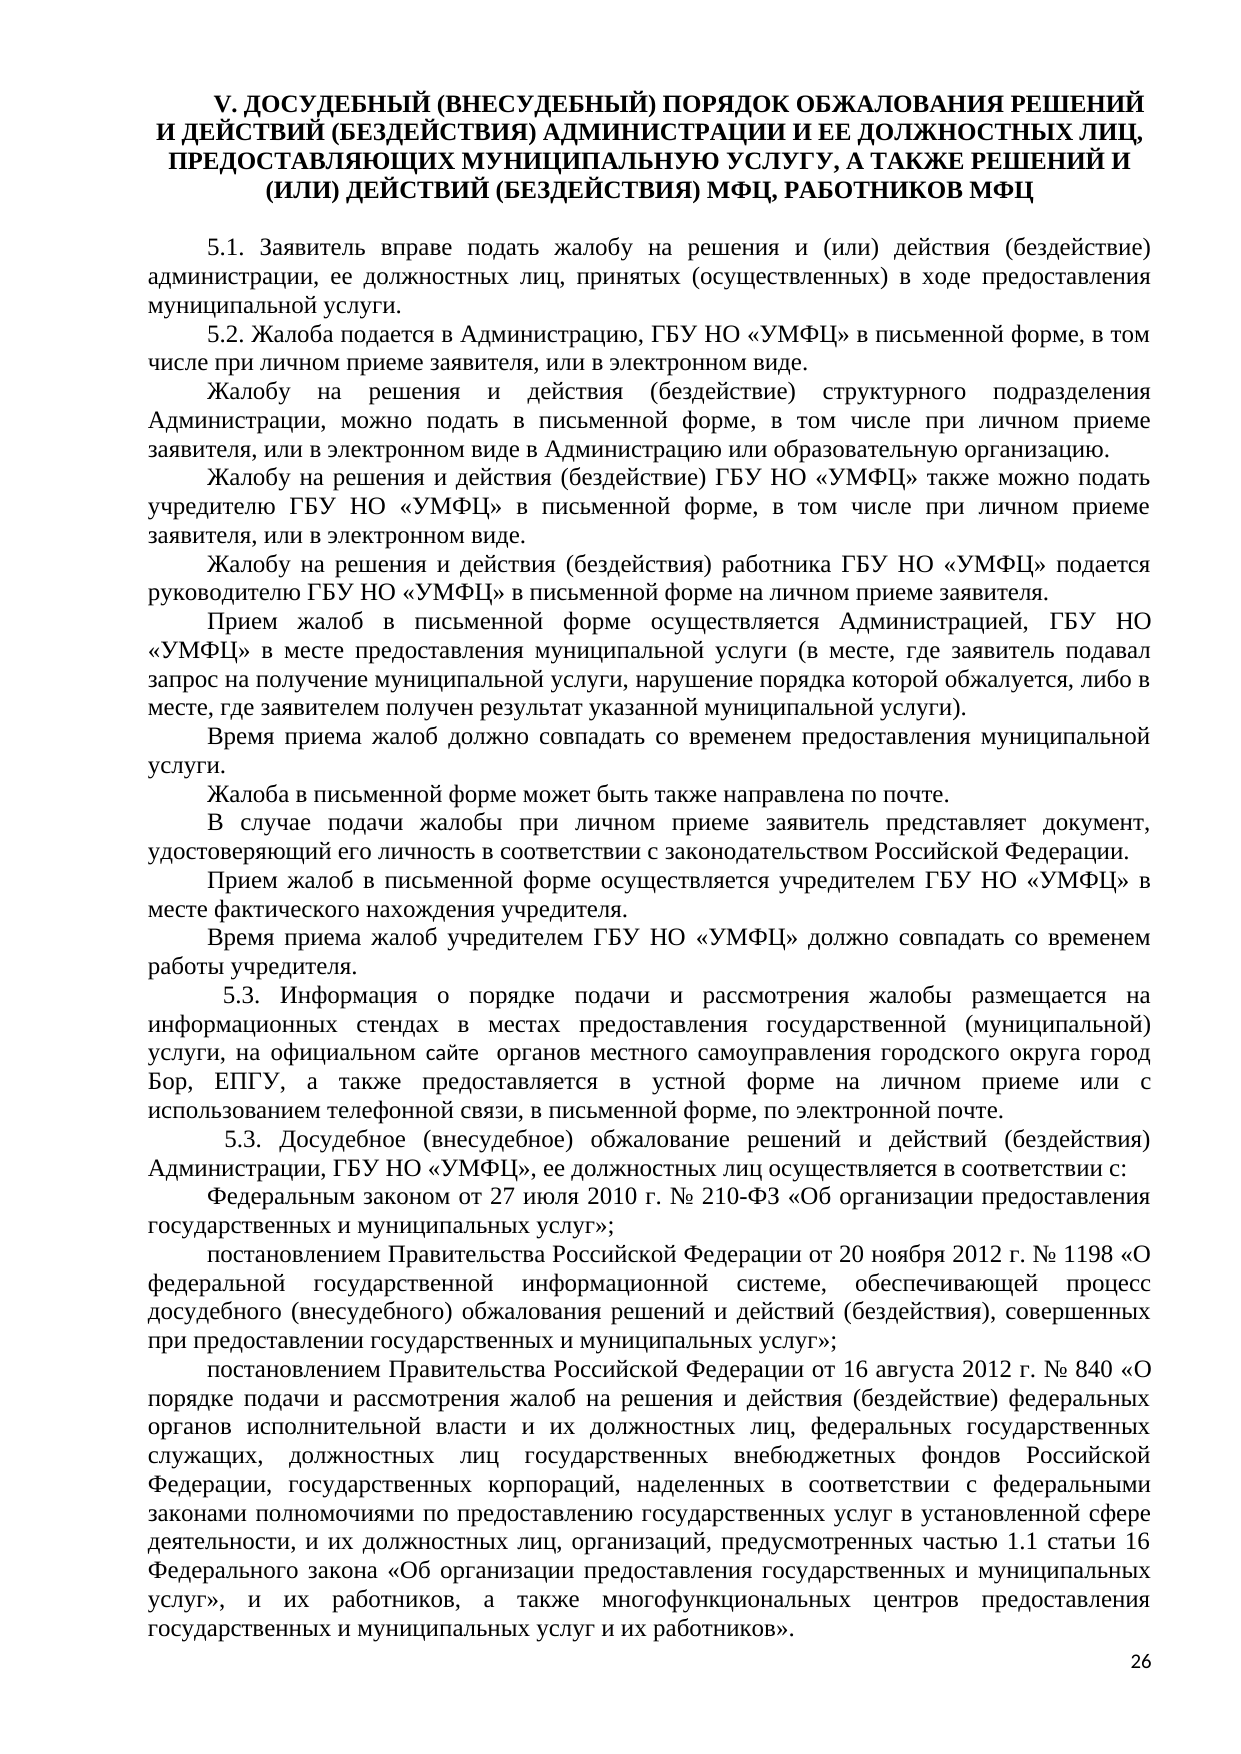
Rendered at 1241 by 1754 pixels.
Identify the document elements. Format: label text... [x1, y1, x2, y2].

text 5.2. Жалоба подается в Администрацию, ГБУ НО «УМФЦ» в письменной форме, в том числе при личном приеме заявителя, или в электронном виде. [148, 319, 1152, 376]
text 5.3. Информация о порядке подачи и рассмотрения жалобы размещается на информационных стендах в местах предоставления государственной (муниципальной) услуги, на официальном сайте органов местного самоуправления городского округа город Бор, ЕПГУ, а также предоставляется в устной форме на личном приеме или с использованием телефонной связи, в письменной форме, по электронной почте. [148, 980, 1152, 1124]
text Жалобу на решения и действия (бездействия) работника ГБУ НО «УМФЦ» подается руководителю ГБУ НО «УМФЦ» в письменной форме на личном приеме заявителя. [148, 549, 1152, 606]
text Жалоба в письменной форме может быть также направлена по почте. [148, 779, 1152, 807]
text 5.1. Заявитель вправе подать жалобу на решения и (или) действия (бездействие) администрации, ее должностных лиц, принятых (осуществленных) в ходе предоставления муниципальной услуги. [148, 232, 1152, 319]
text Время приема жалоб учредителем ГБУ НО «УМФЦ» должно совпадать со временем работы учредителя. [148, 922, 1152, 980]
text Прием жалоб в письменной форме осуществляется Администрацией, ГБУ НО «УМФЦ» в месте предоставления муниципальной услуги (в месте, где заявитель подавал запрос на получение муниципальной услуги, нарушение порядка которой обжалуется, либо в месте, где заявителем получен результат указанной муниципальной услуги). [148, 606, 1152, 721]
text V. ДОСУДЕБНЫЙ (ВНЕСУДЕБНЫЙ) ПОРЯДОК ОБЖАЛОВАНИЯ РЕШЕНИЙ И ДЕЙСТВИЙ (БЕЗДЕЙСТВИЯ) АДМИНИСТРАЦИИ И ЕЕ ДОЛЖНОСТНЫХ ЛИЦ, ПРЕДОСТАВЛЯЮЩИХ МУНИЦИПАЛЬНУЮ УСЛУГУ, А ТАКЖЕ РЕШЕНИЙ И (ИЛИ) ДЕЙСТВИЙ (БЕЗДЕЙСТВИЯ) МФЦ, РАБОТНИКОВ МФЦ [148, 89, 1152, 204]
text Время приема жалоб должно совпадать со временем предоставления муниципальной услуги. [148, 721, 1152, 779]
text Федеральным законом от 27 июля 2010 г. № 210-ФЗ «Об организации предоставления государственных и муниципальных услуг»; [148, 1181, 1152, 1239]
text Жалобу на решения и действия (бездействие) структурного подразделения Администрации, можно подать в письменной форме, в том числе при личном приеме заявителя, или в электронном виде в Администрацию или образовательную организацию. [148, 376, 1152, 462]
text постановлением Правительства Российской Федерации от 20 ноября 2012 г. № 1198 «О федеральной государственной информационной системе, обеспечивающей процесс досудебного (внесудебного) обжалования решений и действий (бездействия), совершенных при предоставлении государственных и муниципальных услуг»; [148, 1239, 1152, 1354]
text В случае подачи жалобы при личном приеме заявитель представляет документ, удостоверяющий его личность в соответствии с законодательством Российской Федерации. [148, 807, 1152, 865]
text постановлением Правительства Российской Федерации от 16 августа 2012 г. № 840 «О порядке подачи и рассмотрения жалоб на решения и действия (бездействие) федеральных органов исполнительной власти и их должностных лиц, федеральных государственных служащих, должностных лиц государственных внебюджетных фондов Российской Федерации, государственных корпораций, наделенных в соответствии с федеральными законами полномочиями по предоставлению государственных услуг в установленной сфере деятельности, и их должностных лиц, организаций, предусмотренных частью 1.1 статьи 16 Федерального закона «Об организации предоставления государственных и муниципальных услуг», и их работников, а также многофункциональных центров предоставления государственных и муниципальных услуг и их работников». [148, 1354, 1152, 1641]
text Прием жалоб в письменной форме осуществляется учредителем ГБУ НО «УМФЦ» в месте фактического нахождения учредителя. [148, 865, 1152, 922]
text 5.3. Досудебное (внесудебное) обжалование решений и действий (бездействия) Администрации, ГБУ НО «УМФЦ», ее должностных лиц осуществляется в соответствии с: [148, 1124, 1152, 1181]
text Жалобу на решения и действия (бездействие) ГБУ НО «УМФЦ» также можно подать учредителю ГБУ НО «УМФЦ» в письменной форме, в том числе при личном приеме заявителя, или в электронном виде. [148, 462, 1152, 549]
